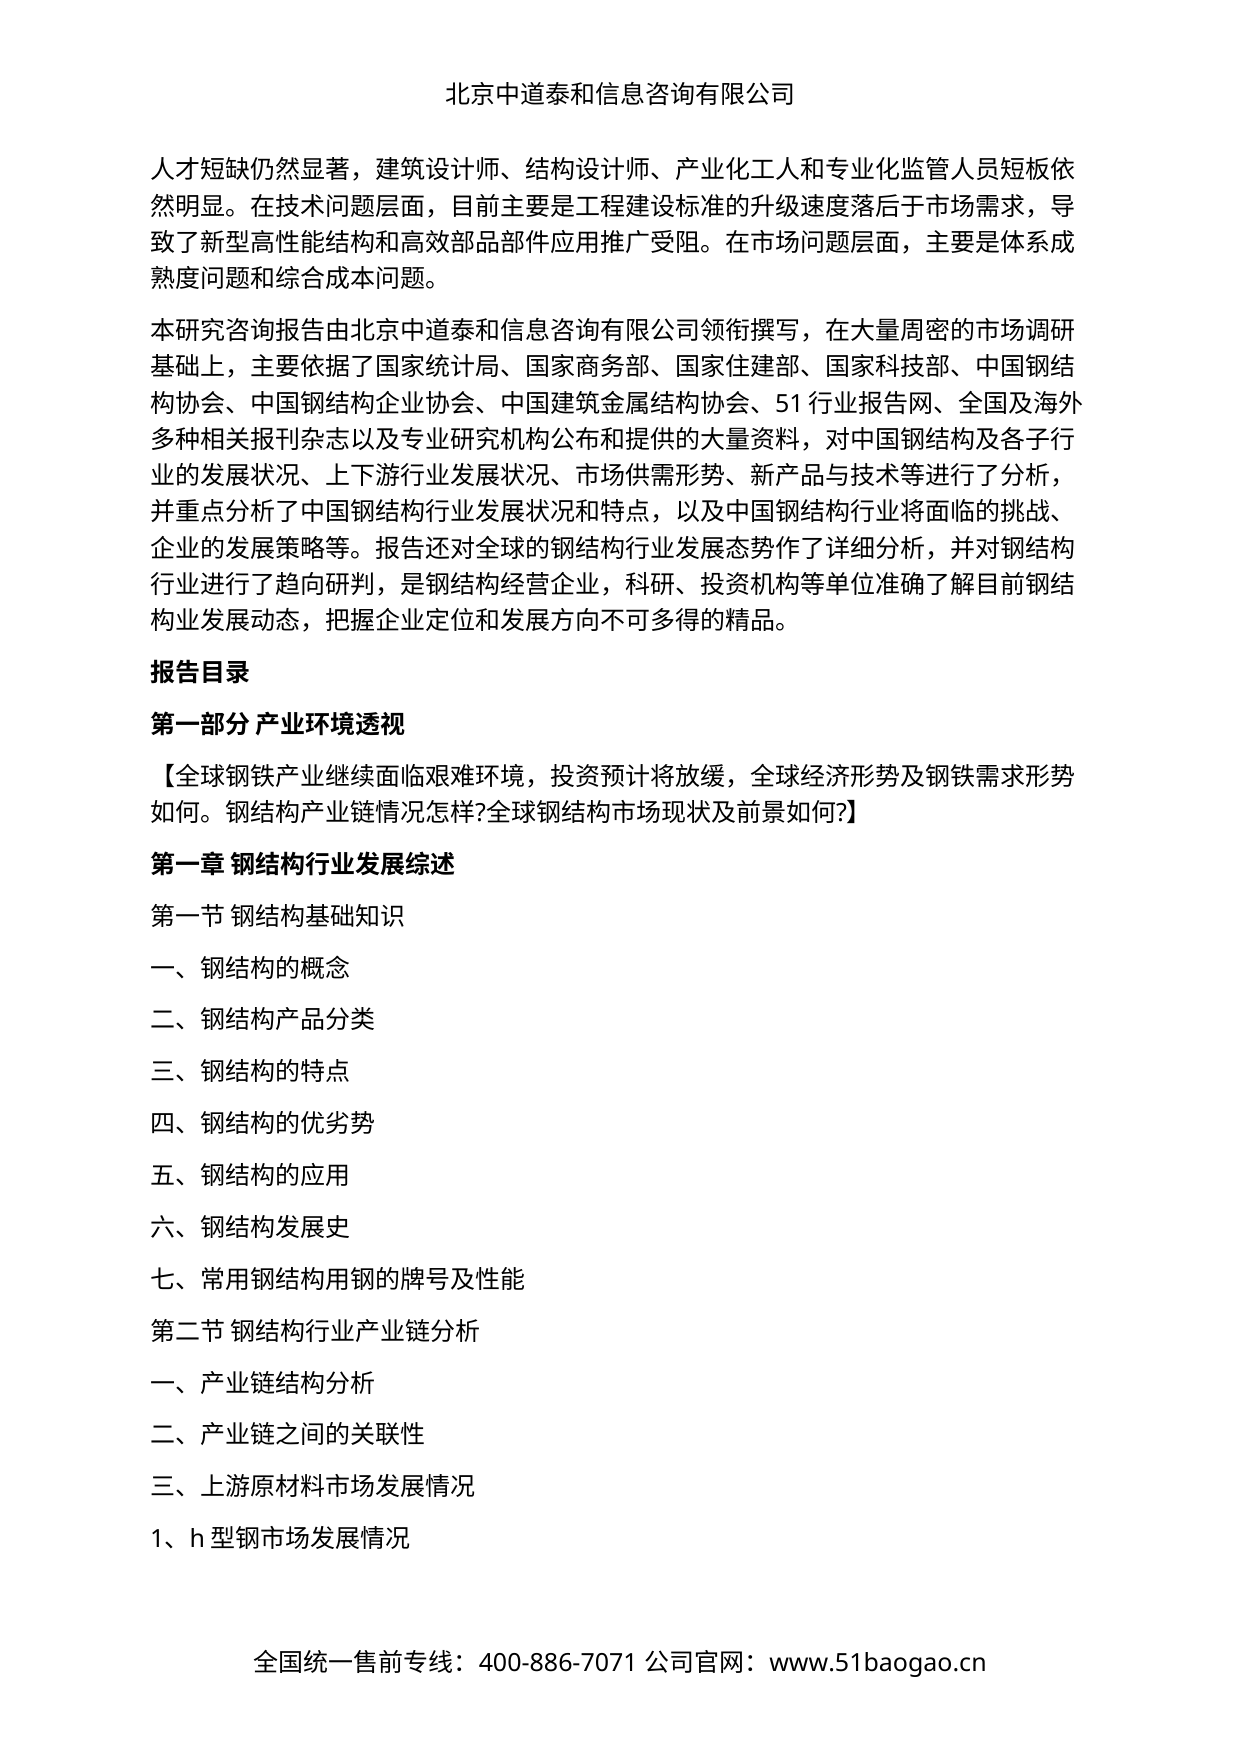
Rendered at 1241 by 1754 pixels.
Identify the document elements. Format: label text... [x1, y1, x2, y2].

text 第一节 钢结构基础知识 [150, 896, 1090, 932]
text 六、钢结构发展史 [150, 1207, 1090, 1244]
text 三、上游原材料市场发展情况 [150, 1467, 1090, 1503]
text 1、h型钢市场发展情况 [150, 1519, 1090, 1555]
text 一、钢结构的概念 [150, 948, 1090, 984]
text 本研究咨询报告由北京中道泰和信息咨询有限公司领衔撰写，在大量周密的市场调研基础上，主要依据了国家统计局、国家商务部、国家住建部、国家科技部、中国钢结构协会、中国钢结构企业协会、中国建筑金属结构协会、51行业报告网、全国及海外多种相关报刊杂志以及专业研究机构公布和提供的大量资料，对中国钢结构及各子行业的发展状况、上下游行业发展状况、市场供需形势、新产品与技术等进行了分析，并重点分析了中国钢结构行业发展状况和特点，以及中国钢结构行业将面临的挑战、企业的发展策略等。报告还对全球的钢结构行业发展态势作了详细分析，并对钢结构行业进行了趋向研判，是钢结构经营企业，科研、投资机构等单位准确了解目前钢结构业发展动态，把握企业定位和发展方向不可多得的精品。 [150, 311, 1090, 637]
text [150, 150, 1090, 295]
text 四、钢结构的优劣势 [150, 1104, 1090, 1140]
text 三、钢结构的特点 [150, 1052, 1090, 1088]
text 二、钢结构产品分类 [150, 1000, 1090, 1036]
text 七、常用钢结构用钢的牌号及性能 [150, 1259, 1090, 1296]
text 【全球钢铁产业继续面临艰难环境，投资预计将放缓，全球经济形势及钢铁需求形势如何。钢结构产业链情况怎样?全球钢结构市场现状及前景如何?】 [150, 756, 1090, 829]
text 第一章 钢结构行业发展综述 [150, 844, 1090, 881]
text 第一部分 产业环境透视 [150, 704, 1090, 741]
text 第二节 钢结构行业产业链分析 [150, 1311, 1090, 1347]
text 一、产业链结构分析 [150, 1363, 1090, 1399]
text 二、产业链之间的关联性 [150, 1415, 1090, 1451]
text 报告目录 [150, 652, 1090, 689]
text 五、钢结构的应用 [150, 1156, 1090, 1192]
